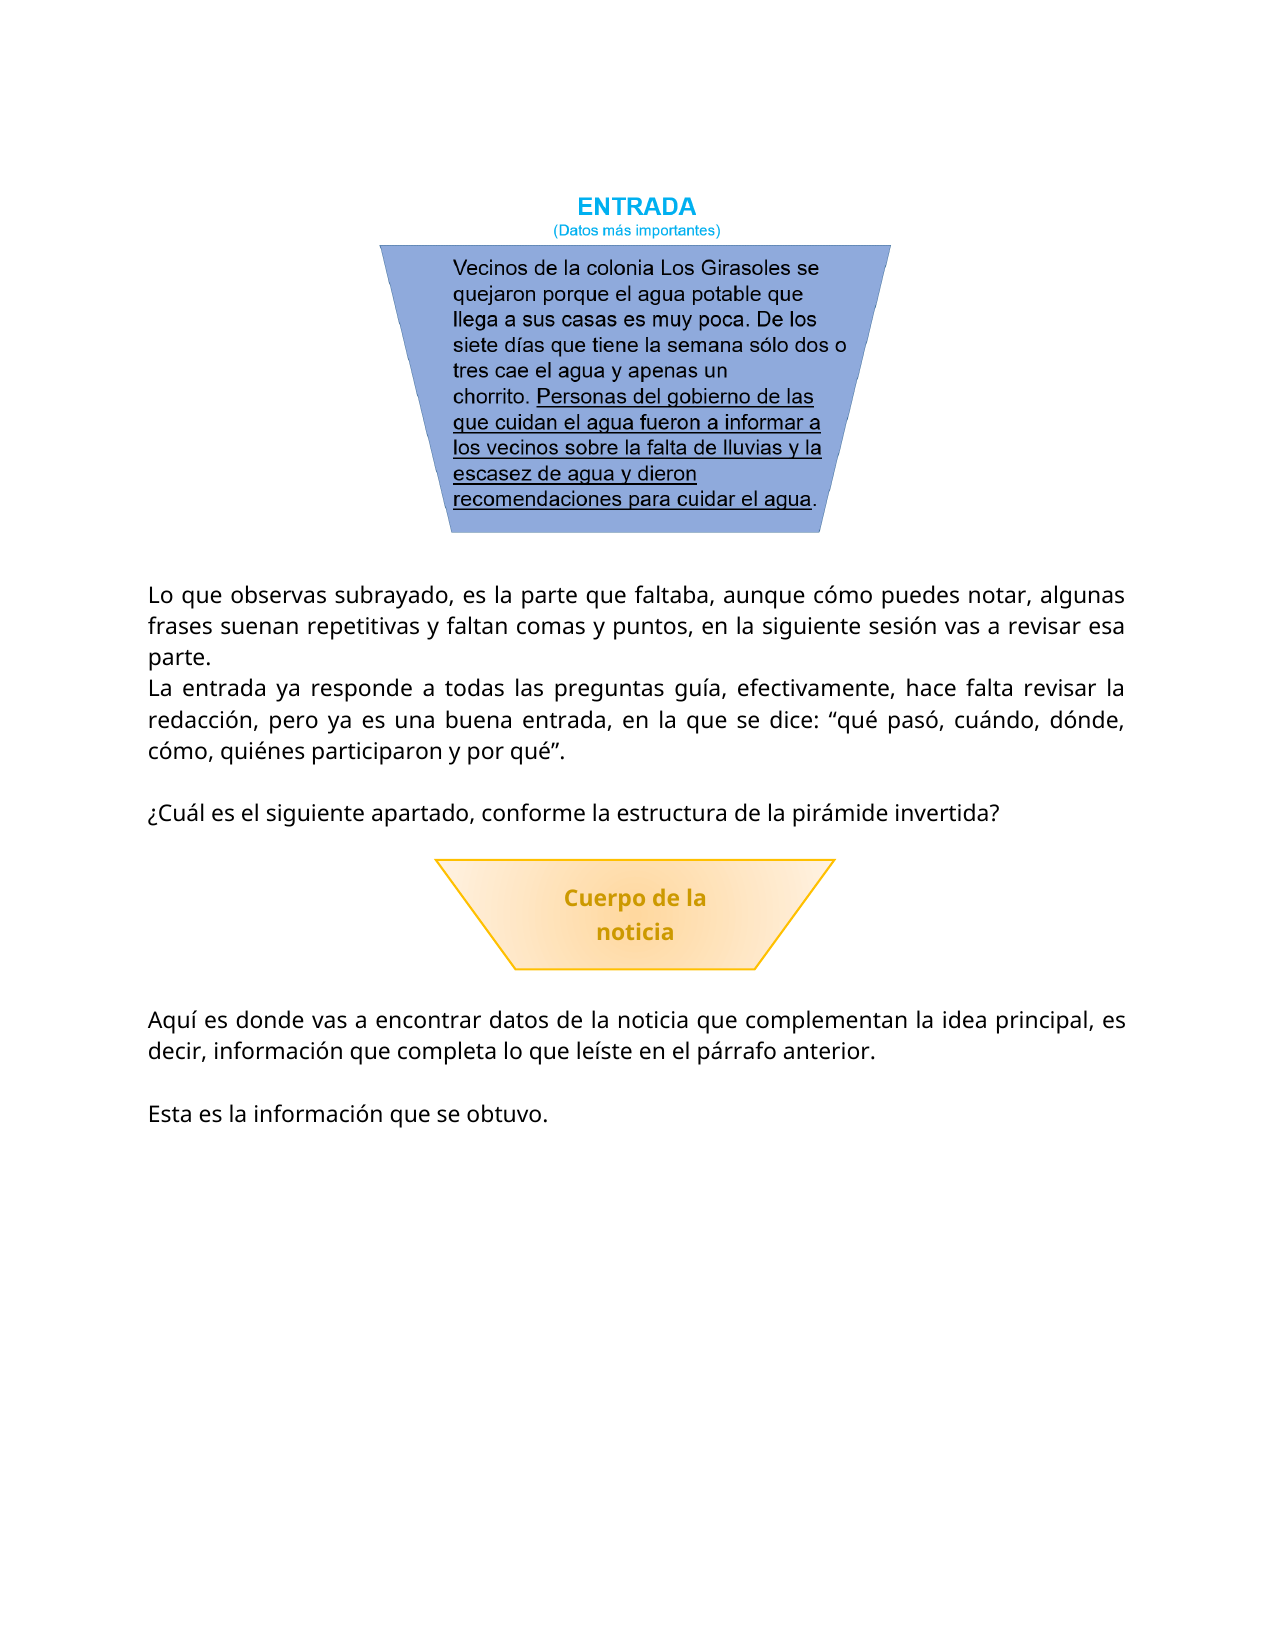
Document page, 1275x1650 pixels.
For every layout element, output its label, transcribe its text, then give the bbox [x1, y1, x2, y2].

text ¿Cuál es el siguiente apartado, conforme la estructura de la pirámide invertida? [148, 797, 1127, 829]
text Esta es la información que se obtuvo. [148, 1097, 1127, 1129]
text Lo que observas subrayado, es la parte que faltaba, aunque cómo puedes notar, algunas frases suenan repetitivas y faltan comas y puntos, en la siguiente sesión vas a revisar esa parte. [148, 579, 1127, 672]
picture [371, 177, 904, 548]
text Aquí es donde vas a encontrar datos de la noticia que complementan la idea principal, es decir, información que completa lo que leíste en el párrafo anterior. [148, 1004, 1127, 1066]
text La entrada ya responde a todas las preguntas guía, efectivamente, hace falta revisar la redacción, pero ya es una buena entrada, en la que se dice: “qué pasó, cuándo, dónde, cómo, quiénes participaron y por qué”. [148, 672, 1127, 766]
